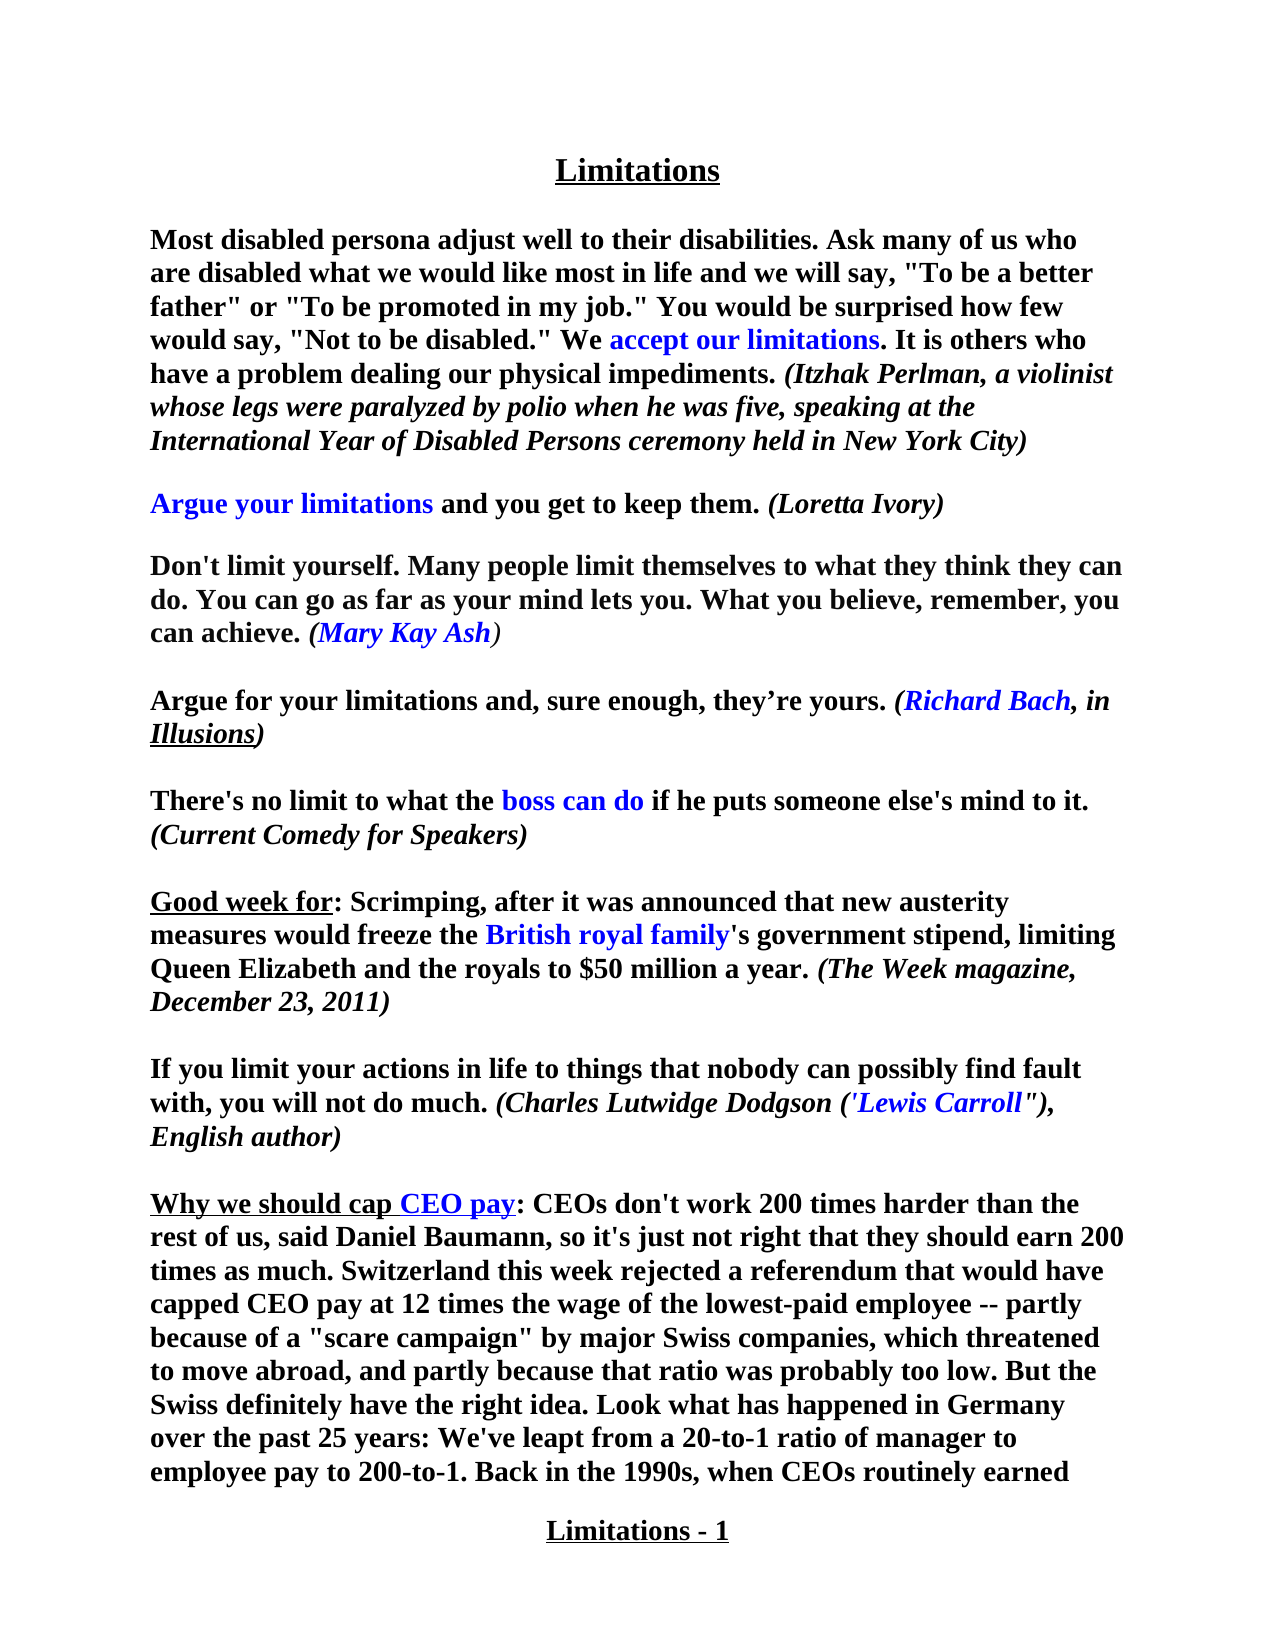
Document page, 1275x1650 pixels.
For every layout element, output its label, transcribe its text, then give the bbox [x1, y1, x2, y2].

text There's no limit to what the boss can do if he puts someone else's mind to it. (Current Comedy for Speakers) [150, 783, 1125, 850]
text Most disabled persona adjust well to their disabilities. Ask many of us who are disabled what we would like most in life and we will say, "To be a better father" or "To be promoted in my job." You would be surprised how few would say, "Not to be disabled." We accept our limitations. It is others who have a problem dealing our physical impediments. (Itzhak Perlman, a violinist whose legs were paralyzed by polio when he was five, speaking at the International Year of Disabled Persons ceremony held in New York City) [150, 222, 1125, 457]
text Don't limit yourself. Many people limit themselves to what they think they can do. You can go as far as your mind lets you. What you believe, remember, you can achieve. (Mary Kay Ash) [150, 548, 1125, 649]
title Limitations [150, 150, 1125, 188]
text Argue for your limitations and, sure enough, they’re yours. (Richard Bach, in Illusions) [150, 683, 1125, 750]
text Argue your limitations and you get to keep them. (Loretta Ivory) [150, 486, 1125, 519]
text Good week for: Scrimping, after it was announced that new austerity measures would freeze the British royal family's government stipend, limiting Queen Elizabeth and the royals to $50 million a year. (The Week magazine, December 23, 2011) [150, 884, 1125, 1018]
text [150, 1186, 1125, 1488]
text If you limit your actions in life to things that nobody can possibly find fault with, you will not do much. (Charles Lutwidge Dodgson ('Lewis Carroll"), English author) [150, 1052, 1125, 1152]
